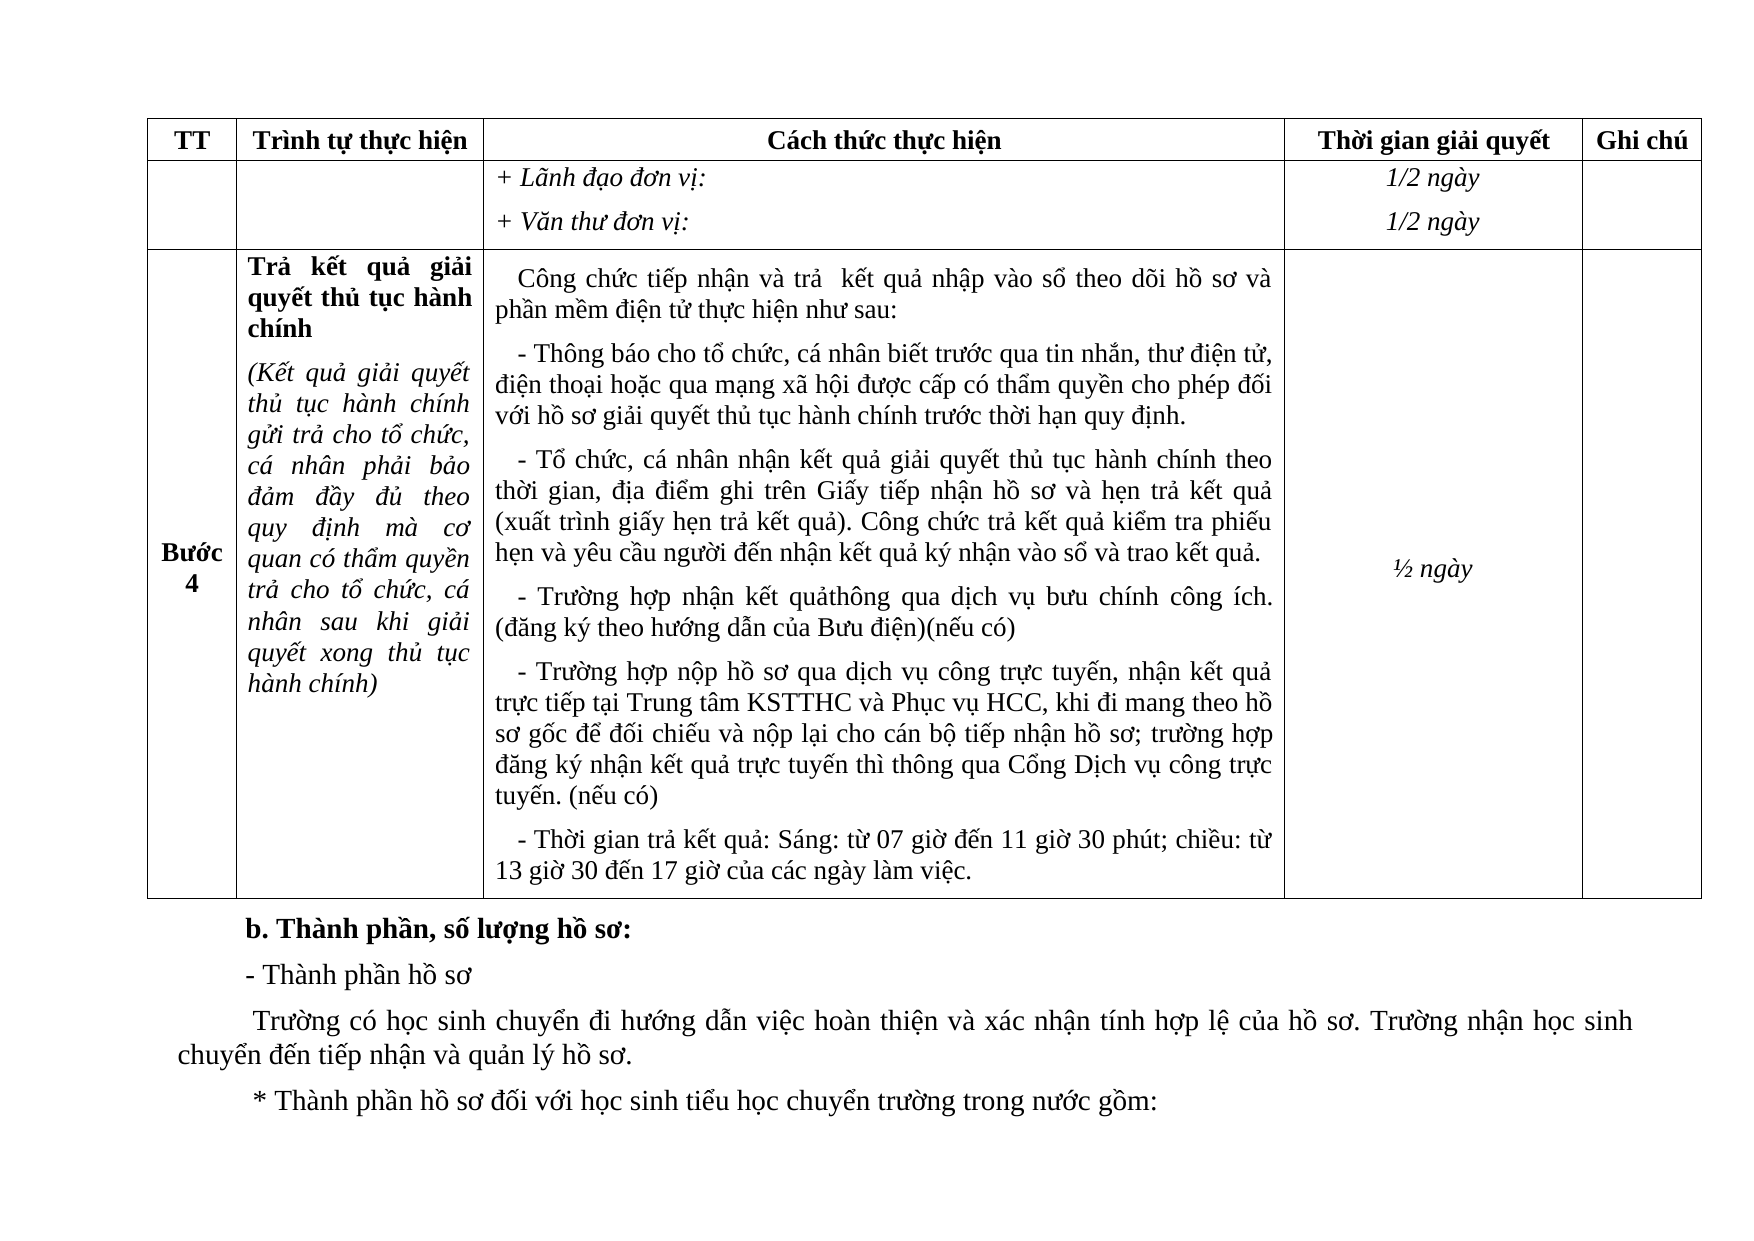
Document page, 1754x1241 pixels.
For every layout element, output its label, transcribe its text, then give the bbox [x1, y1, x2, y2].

text Trường có học sinh chuyển đi hướng dẫn việc hoàn thiện và xác nhận tính hợp lệ của hồ sơ. Trường nhận học sinh chuyển đến tiếp nhận và quản lý hồ sơ. [177, 1003, 1636, 1071]
table_cell Bước 4 [148, 250, 236, 898]
table_cell ½ ngày [1285, 250, 1582, 898]
table_cell Công chức tiếp nhận và trả kết quả nhập vào sổ theo dõi hồ sơ và phần mềm điện tử thực hiện như sau: - Thông báo cho tổ chức, cá nhân biết trước qua tin nhắn, thư điện tử, điện thoại hoặc qua mạng xã hội được cấp có thẩm quyền cho phép đối với hồ sơ giải quyết thủ tục hành chính trước thời hạn quy định. - Tổ chức, cá nhân nhận kết quả giải quyết thủ tục hành chính theo thời gian, địa điểm ghi trên Giấy tiếp nhận hồ sơ và hẹn trả kết quả (xuất trình giấy hẹn trả kết quả). Công chức trả kết quả kiểm tra phiếu hẹn và yêu cầu người đến nhận kết quả ký nhận vào sổ và trao kết quả. - Trường hợp nhận kết quảthông qua dịch vụ bưu chính công ích. (đăng ký theo hướng dẫn của Bưu điện)(nếu có) - Trường hợp nộp hồ sơ qua dịch vụ công trực tuyến, nhận kết quả trực tiếp tại Trung tâm KSTTHC và Phục vụ HCC, khi đi mang theo hồ sơ gốc để đối chiếu và nộp lại cho cán bộ tiếp nhận hồ sơ; trường hợp đăng ký nhận kết quả trực tuyến thì thông qua Cổng Dịch vụ công trực tuyến. (nếu có) - Thời gian trả kết quả: Sáng: từ 07 giờ đến 11 giờ 30 phút; chiều: từ 13 giờ 30 đến 17 giờ của các ngày làm việc. [484, 250, 1284, 898]
table_header Trình tự thực hiện [237, 119, 483, 160]
table_cell 07 ngày 1 ngày 1/2 ngày 1/2 ngày [1285, 161, 1582, 249]
table_header Ghi chú [1583, 119, 1701, 160]
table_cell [484, 161, 1284, 249]
table_cell [1583, 250, 1701, 898]
table_header TT [148, 119, 236, 160]
text * Thành phần hồ sơ đối với học sinh tiểu học chuyển trường trong nước gồm: [177, 1083, 1636, 1117]
table_cell [1583, 161, 1701, 249]
table_header Thời gian giải quyết [1285, 119, 1582, 160]
text - Thành phần hồ sơ [177, 957, 1636, 991]
text b. Thành phần, số lượng hồ sơ: [177, 911, 1636, 945]
table_header Cách thức thực hiện [484, 119, 1284, 160]
table_cell Trả kết quả giải quyết thủ tục hành chính (Kết quả giải quyết thủ tục hành chính gửi trả cho tổ chức, cá nhân phải bảo đảm đầy đủ theo quy định mà cơ quan có thẩm quyền trả cho tổ chức, cá nhân sau khi giải quyết xong thủ tục hành chính) [237, 250, 483, 898]
